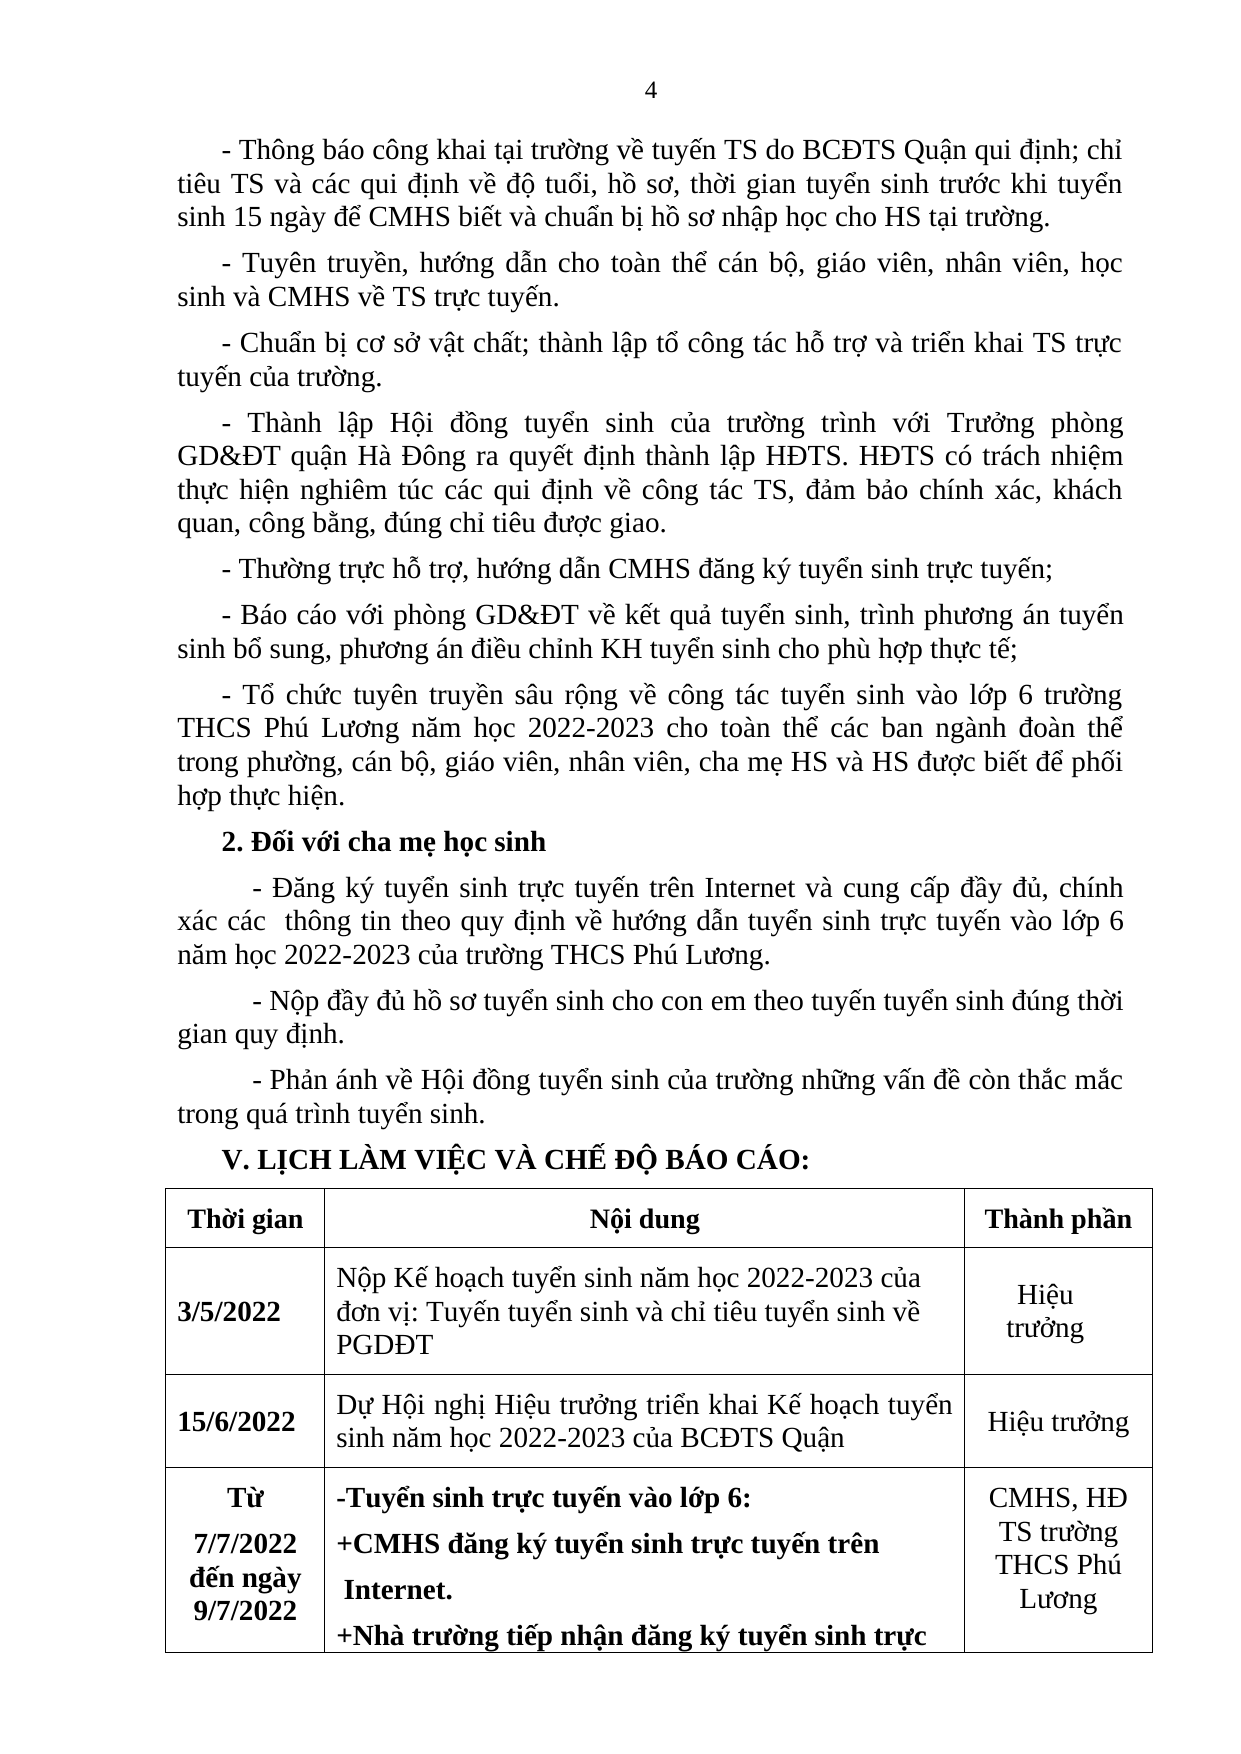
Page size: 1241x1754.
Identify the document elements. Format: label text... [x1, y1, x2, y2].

table_cell Dự Hội nghị Hiệu trưởng triển khai Kế hoạch tuyển sinh năm học 2022-2023 của BCĐTS Quận [325, 1375, 964, 1467]
table_cell 15/6/2022 [166, 1375, 324, 1467]
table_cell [325, 1468, 964, 1652]
table_header Nội dung [325, 1189, 964, 1247]
text - Phản ánh về Hội đồng tuyển sinh của trường những vấn đề còn thắc mắc trong quá trình tuyển sinh. [177, 1062, 1125, 1129]
table_header Thành phần [965, 1189, 1152, 1247]
text - Nộp đầy đủ hồ sơ tuyển sinh cho con em theo tuyến tuyển sinh đúng thời gian quy định. [177, 983, 1125, 1050]
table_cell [965, 1468, 1152, 1652]
table_cell Hiệu trưởng [965, 1375, 1152, 1467]
text - Thường trực hỗ trợ, hướng dẫn CMHS đăng ký tuyển sinh trực tuyến; [177, 551, 1125, 585]
table_cell Nộp Kế hoạch tuyển sinh năm học 2022-2023 của đơn vị: Tuyến tuyển sinh và chỉ tiêu tuyển sinh về PGDĐT [325, 1248, 964, 1373]
text - Báo cáo với phòng GD&ĐT về kết quả tuyển sinh, trình phương án tuyển sinh bổ sung, phương án điều chỉnh KH tuyển sinh cho phù hợp thực tế; [177, 597, 1125, 664]
text V. LỊCH LÀM VIỆC VÀ CHẾ ĐỘ BÁO CÁO: [177, 1142, 1125, 1176]
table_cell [166, 1468, 324, 1652]
table_cell 3/5/2022 [166, 1248, 324, 1373]
text - Tuyên truyền, hướng dẫn cho toàn thể cán bộ, giáo viên, nhân viên, học sinh và CMHS về TS trực tuyến. [177, 246, 1125, 313]
table_header Thời gian [166, 1189, 324, 1247]
table_cell Hiệu trưởng [965, 1248, 1152, 1373]
text - Thành lập Hội đồng tuyển sinh của trường trình với Trưởng phòng GD&ĐT quận Hà Đông ra quyết định thành lập HĐTS. HĐTS có trách nhiệm thực hiện nghiêm túc các qui định về công tác TS, đảm bảo chính xác, khách quan, công bằng, đúng chỉ tiêu được giao. [177, 405, 1125, 539]
text - Tổ chức tuyên truyền sâu rộng về công tác tuyển sinh vào lớp 6 trường THCS Phú Lương năm học 2022-2023 cho toàn thể các ban ngành đoàn thể trong phường, cán bộ, giáo viên, nhân viên, cha mẹ HS và HS được biết để phối hợp thực hiện. [177, 677, 1125, 811]
text - Chuẩn bị cơ sở vật chất; thành lập tổ công tác hỗ trợ và triển khai TS trực tuyến của trường. [177, 325, 1125, 392]
text - Thông báo công khai tại trường về tuyến TS do BCĐTS Quận qui định; chỉ tiêu TS và các qui định về độ tuổi, hồ sơ, thời gian tuyển sinh trước khi tuyển sinh 15 ngày để CMHS biết và chuẩn bị hồ sơ nhập học cho HS tại trường. [177, 132, 1125, 233]
text - Đăng ký tuyển sinh trực tuyến trên Internet và cung cấp đầy đủ, chính xác các thông tin theo quy định về hướng dẫn tuyển sinh trực tuyến vào lớp 6 năm học 2022-2023 của trường THCS Phú Lương. [177, 870, 1125, 970]
text 2. Đối với cha mẹ học sinh [177, 824, 1125, 857]
